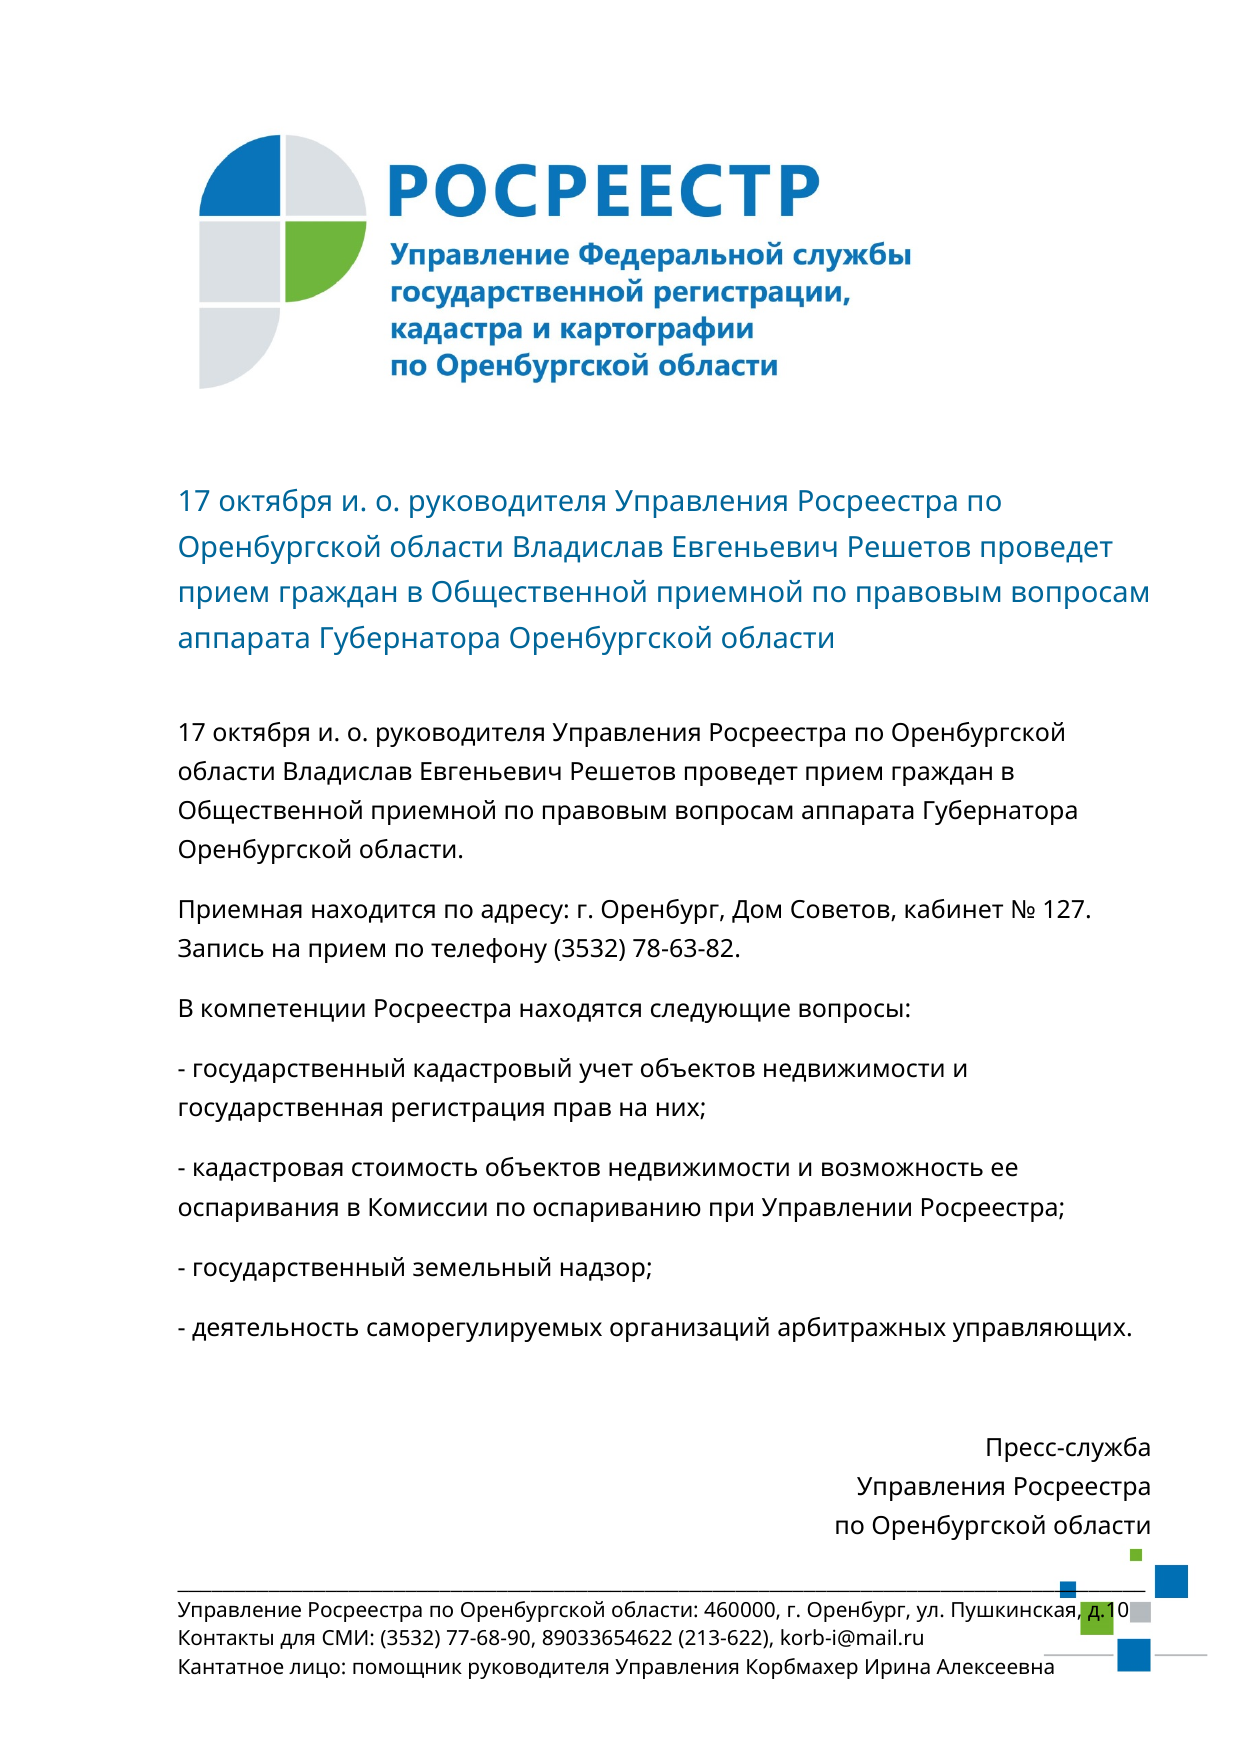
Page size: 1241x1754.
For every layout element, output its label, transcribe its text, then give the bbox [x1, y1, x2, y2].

text - государственный кадастровый учет объектов недвижимости и государственная регистрация прав на них; [177, 1051, 1152, 1124]
picture [177, 118, 920, 389]
text - государственный земельный надзор; [177, 1249, 1152, 1283]
text - кадастровая стоимость объектов недвижимости и возможность ее оспаривания в Комиссии по оспариванию при Управлении Росреестра; [177, 1150, 1152, 1223]
text 17 октября и. о. руководителя Управления Росреестра по Оренбургской области Владислав Евгеньевич Решетов проведет прием граждан в Общественной приемной по правовым вопросам аппарата Губернатора Оренбургской области [177, 480, 1152, 689]
picture [1043, 1532, 1208, 1704]
text 17 октября и. о. руководителя Управления Росреестра по Оренбургской области Владислав Евгеньевич Решетов проведет прием граждан в Общественной приемной по правовым вопросам аппарата Губернатора Оренбургской области. [177, 714, 1152, 866]
text Приемная находится по адресу: г. Оренбург, Дом Советов, кабинет № 127. Запись на прием по телефону (3532) 78-63-82. [177, 892, 1152, 965]
text Пресс-служба Управления Росреестра по Оренбургской области [177, 1429, 1152, 1542]
text - деятельность саморегулируемых организаций арбитражных управляющих. [177, 1309, 1152, 1343]
text В компетенции Росреестра находятся следующие вопросы: [177, 991, 1152, 1025]
